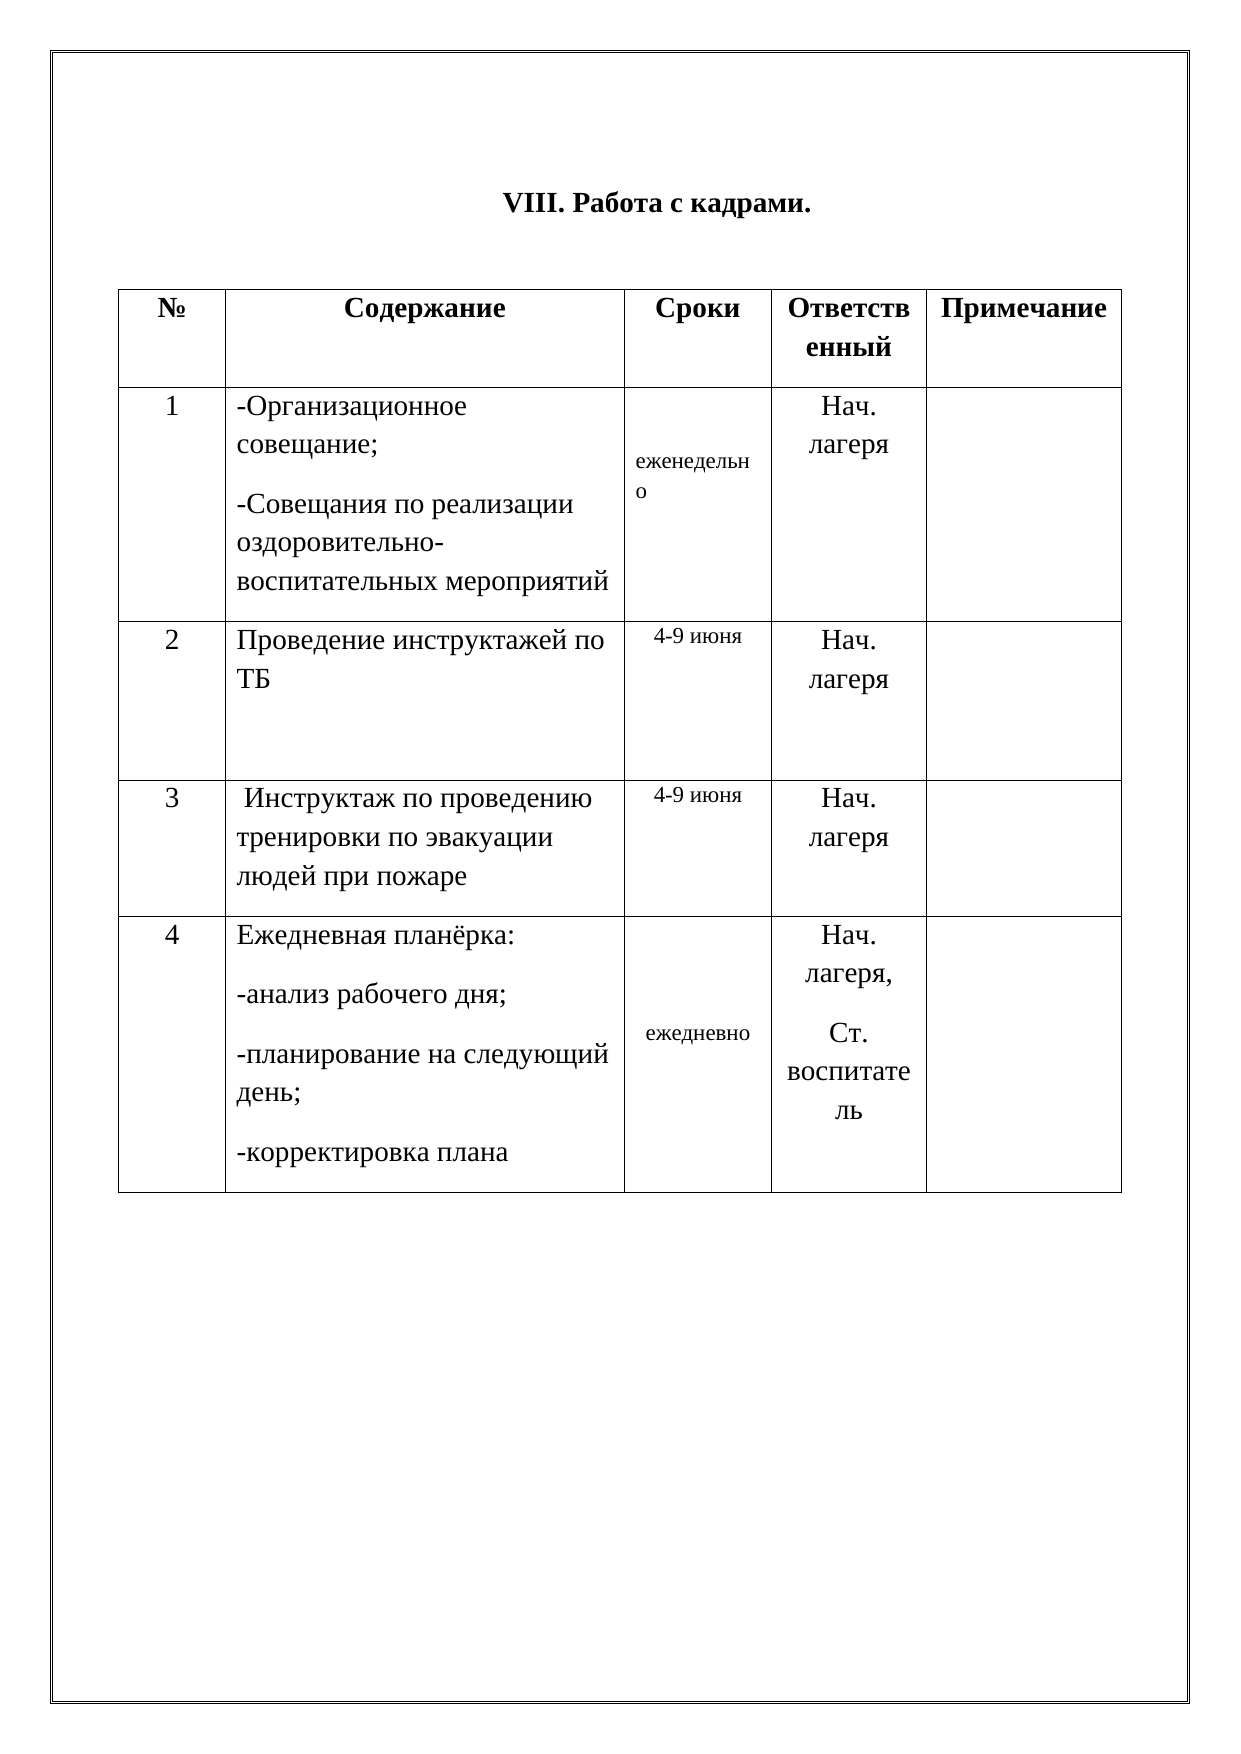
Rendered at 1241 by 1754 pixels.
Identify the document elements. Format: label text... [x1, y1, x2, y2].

table_cell Нач. лагеря [772, 622, 926, 779]
text VIII. Работа с кадрами. [192, 185, 1122, 219]
table_header Ответственный [772, 290, 926, 387]
table_cell [927, 622, 1121, 779]
table_cell 4-9 июня [625, 781, 771, 916]
table_header Сроки [625, 290, 771, 387]
table_cell ежедневно [625, 917, 771, 1192]
table_cell 4-9 июня [625, 622, 771, 779]
table_cell -Организационное совещание; -Совещания по реализации оздоровительно-воспитательных мероприятий [226, 388, 624, 621]
table_cell 2 [119, 622, 225, 779]
table_cell Нач. лагеря [772, 781, 926, 916]
table_cell Инструктаж по проведению тренировки по эвакуации людей при пожаре [226, 781, 624, 916]
table_header Примечание [927, 290, 1121, 387]
table_header Содержание [226, 290, 624, 387]
table_cell [927, 917, 1121, 1192]
table_cell 4 [119, 917, 225, 1192]
table_cell Ежедневная планёрка: -анализ рабочего дня; -планирование на следующий день; -корректировка плана [226, 917, 624, 1192]
table_cell [927, 388, 1121, 621]
table_cell 1 [119, 388, 225, 621]
table_cell [927, 781, 1121, 916]
table_cell Проведение инструктажей по ТБ [226, 622, 624, 779]
table_cell 3 [119, 781, 225, 916]
table_cell еженедельно [625, 388, 771, 621]
table_header № [119, 290, 225, 387]
table_cell Нач. лагеря [772, 388, 926, 621]
table_cell Нач. лагеря, Ст. воспитатель [772, 917, 926, 1192]
